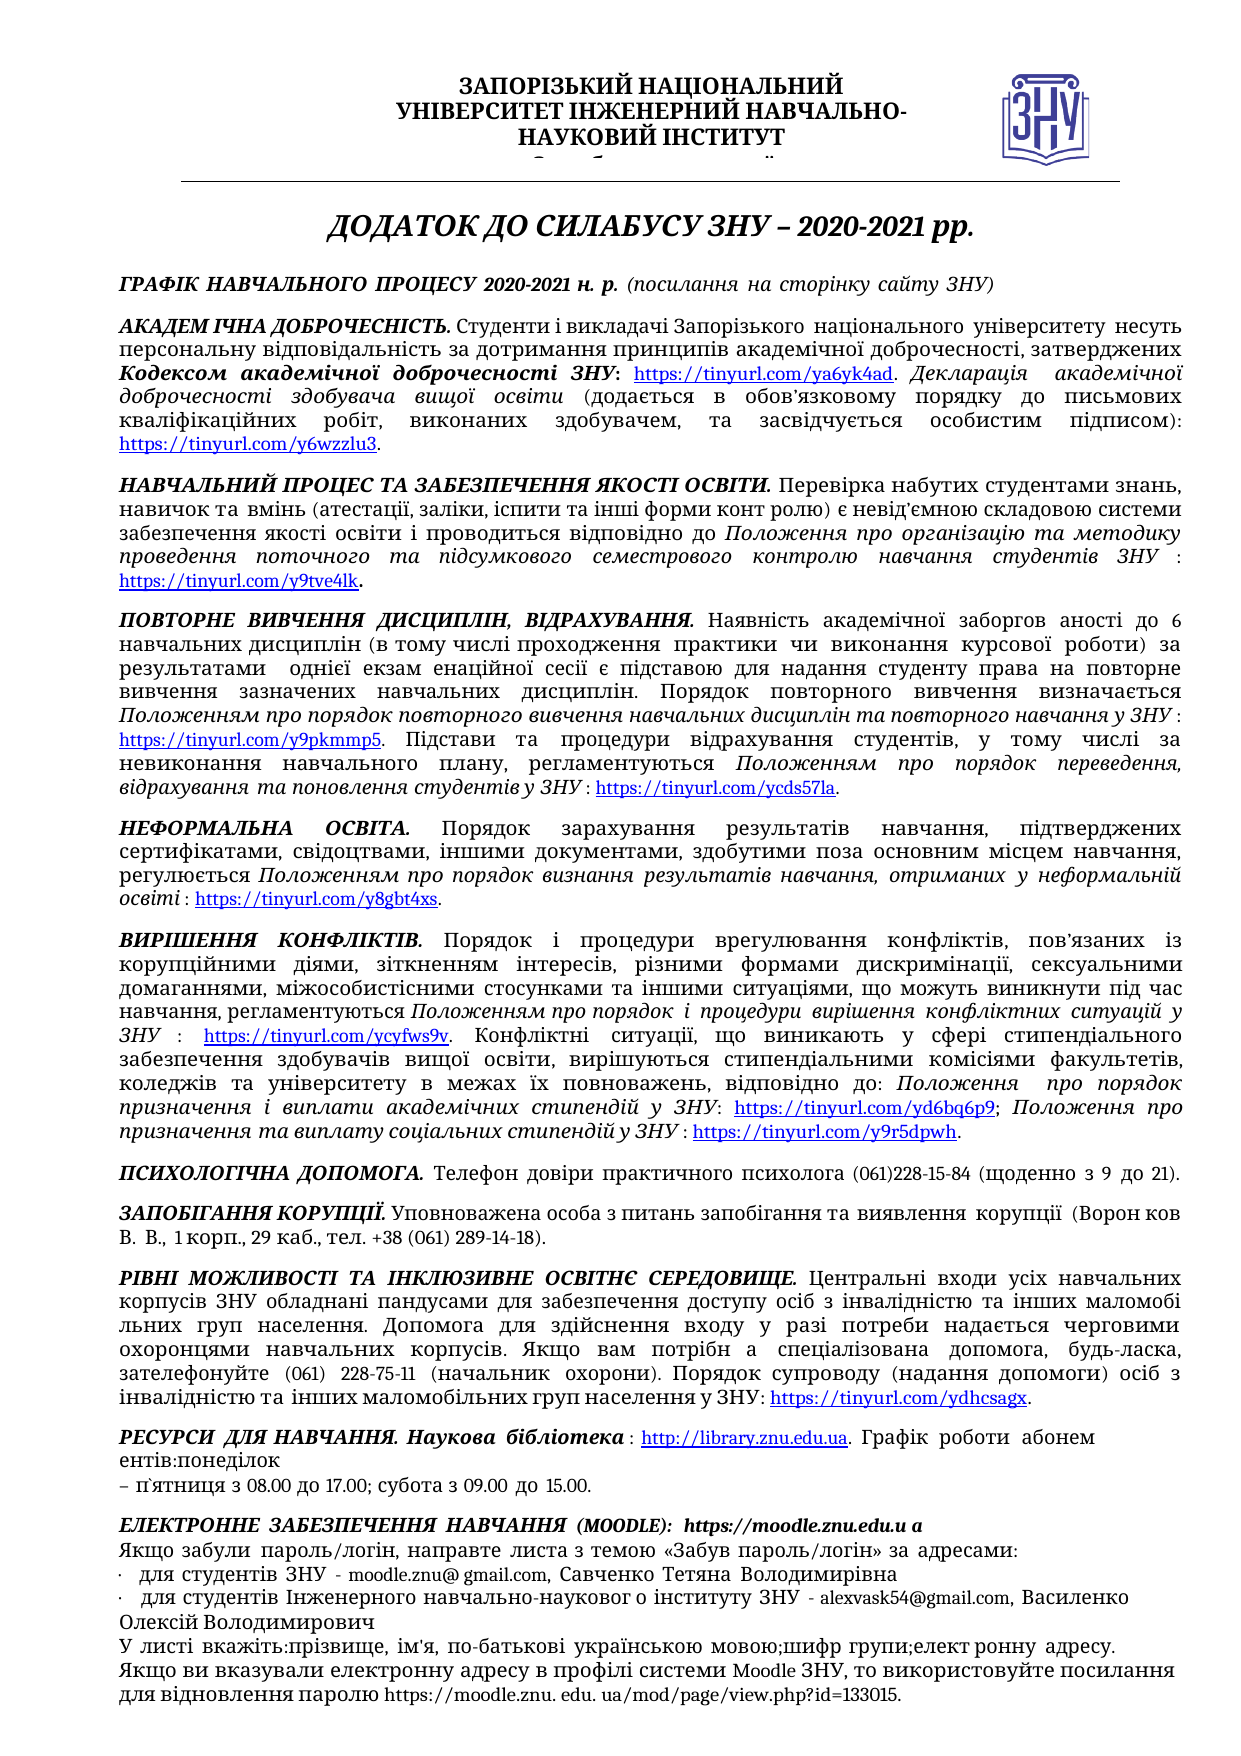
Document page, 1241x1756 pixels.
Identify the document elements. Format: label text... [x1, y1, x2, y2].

text ГРАФІК НАВЧАЛЬНОГО ПРОЦЕСУ 2020-2021 н. р. (посилання на сторінку сайту ЗНУ) [119, 273, 1196, 296]
list для студентів ЗНУ - moodle.znu@ gmail.com, Савченко Тетяна Володимирівна [119, 1564, 1196, 1587]
list для студентів Інженерного навчально-науковог о інституту ЗНУ - alexvask54@gmail.com, Василенко Олексій Володимирович [119, 1587, 1181, 1634]
text АКАДЕМ ІЧНА ДОБРОЧЕСНІСТЬ. Студенти і викладачі Запорізького національного університету несуть персональну відповідальність за дотримання принципів академічної доброчесності, затверджених Кодексом академічної доброчесності ЗНУ: https://tinyurl.com/ya6yk4ad. Декларація академічної доброчесності здобувача вищої освіти (додається в обов’язковому порядку до письмових кваліфікаційних робіт, виконаних здобувачем, та засвідчується особистим підписом): https://tinyurl.com/y6wzzlu3. [119, 315, 1182, 455]
text ВИРІШЕННЯ КОНФЛІКТІВ. Порядок і процедури врегулювання конфліктів, пов’язаних із корупційними діями, зіткненням інтересів, різними формами дискримінації, сексуальними домаганнями, міжособистісними стосунками та іншими ситуаціями, що можуть виникнути під час навчання, регламентуються Положенням про порядок і процедури вирішення конфліктних ситуацій у ЗНУ : https://tinyurl.com/ycyfws9v. Конфліктні ситуації, що виникають у сфері стипендіального забезпечення здобувачів вищої освіти, вирішуються стипендіальними комісіями факультетів, коледжів та університету в межах їх повноважень, відповідно до: Положення про порядок призначення і виплати академічних стипендій у ЗНУ: https://tinyurl.com/yd6bq6p9; Положення про призначення та виплату соціальних стипендій у ЗНУ : https://tinyurl.com/y9r5dpwh. [119, 929, 1183, 1143]
text ПОВТОРНЕ ВИВЧЕННЯ ДИСЦИПЛІН, ВІДРАХУВАННЯ. Наявність академічної заборгов аності до 6 навчальних дисциплін (в тому числі проходження практики чи виконання курсової роботи) за результатами однієї екзам енаційної сесії є підставою для надання студенту права на повторне вивчення зазначених навчальних дисциплін. Порядок повторного вивчення визначається Положенням про порядок повторного вивчення навчальних дисциплін та повторного навчання у ЗНУ : https://tinyurl.com/y9pkmmp5. Підстави та процедури відрахування студентів, у тому числі за невиконання навчального плану, регламентуються Положенням про порядок переведення, відрахування та поновлення студентів у ЗНУ : https://tinyurl.com/ycds57la. [119, 609, 1182, 799]
picture [1002, 74, 1090, 166]
text ЕЛЕКТРОННЕ ЗАБЕЗПЕЧЕННЯ НАВЧАННЯ (MOODLE): https://moodle.znu.edu.u a [119, 1514, 1196, 1537]
text НЕФОРМАЛЬНА ОСВІТА. Порядок зарахування результатів навчання, підтверджених сертифікатами, свідоцтвами, іншими документами, здобутими поза основним місцем навчання, регулюється Положенням про порядок визнання результатів навчання, отриманих у неформальній освіті : https://tinyurl.com/y8gbt4xs. [119, 817, 1181, 911]
text Якщо забули пароль/логін, направте листа з темою «Забув пароль/логін» за адресами: [119, 1539, 1196, 1562]
text РЕСУРСИ ДЛЯ НАВЧАННЯ. Наукова бібліотека : http://library.znu.edu.ua. Графік роботи абонем ентів:понеділок [119, 1427, 1196, 1472]
text ДОДАТОК ДО СИЛАБУСУ ЗНУ – 2020-2021 рр. [230, 211, 1072, 244]
text – п`ятниця з 08.00 до 17.00; субота з 09.00 до 15.00. [119, 1474, 1196, 1497]
text РІВНІ МОЖЛИВОСТІ ТА ІНКЛЮЗИВНЕ ОСВІТНЄ СЕРЕДОВИЩЕ. Центральні входи усіх навчальних корпусів ЗНУ обладнані пандусами для забезпечення доступу осіб з інвалідністю та інших маломобі льних груп населення. Допомога для здійснення входу у разі потреби надається черговими охоронцями навчальних корпусів. Якщо вам потрібн а спеціалізована допомога, будь-ласка, зателефонуйте (061) 228-75-11 (начальник охорони). Порядок супроводу (надання допомоги) осіб з інвалідністю та інших маломобільних груп населення у ЗНУ: https://tinyurl.com/ydhcsagx. [119, 1267, 1181, 1409]
text ЗАПОБІГАННЯ КОРУПЦІЇ. Уповноважена особа з питань запобігання та виявлення корупції (Ворон ков В. В., 1 корп., 29 каб., тел. +38 (061) 289-14-18). [119, 1202, 1181, 1250]
text У листі вкажіть:прізвище, ім'я, по-батькові українською мовою;шифр групи;елект ронну адресу. [119, 1636, 1196, 1658]
text НАВЧАЛЬНИЙ ПРОЦЕС ТА ЗАБЕЗПЕЧЕННЯ ЯКОСТІ ОСВІТИ. Перевірка набутих студентами знань, навичок та вмінь (атестації, заліки, іспити та інші форми конт ролю) є невід’ємною складовою системи забезпечення якості освіти і проводиться відповідно до Положення про організацію та методику проведення поточного та підсумкового семестрового контролю навчання студентів ЗНУ : https://tinyurl.com/y9tve4lk. [119, 474, 1182, 593]
text ПСИХОЛОГІЧНА ДОПОМОГА. Телефон довіри практичного психолога (061)228-15-84 (щоденно з 9 до 21). [119, 1162, 1196, 1185]
text Якщо ви вказували електронну адресу в профілі системи Moodle ЗНУ, то використовуйте посилання для відновлення паролю https://moodle.znu. edu. ua/mod/page/view.php?id=133015. [119, 1659, 1196, 1707]
